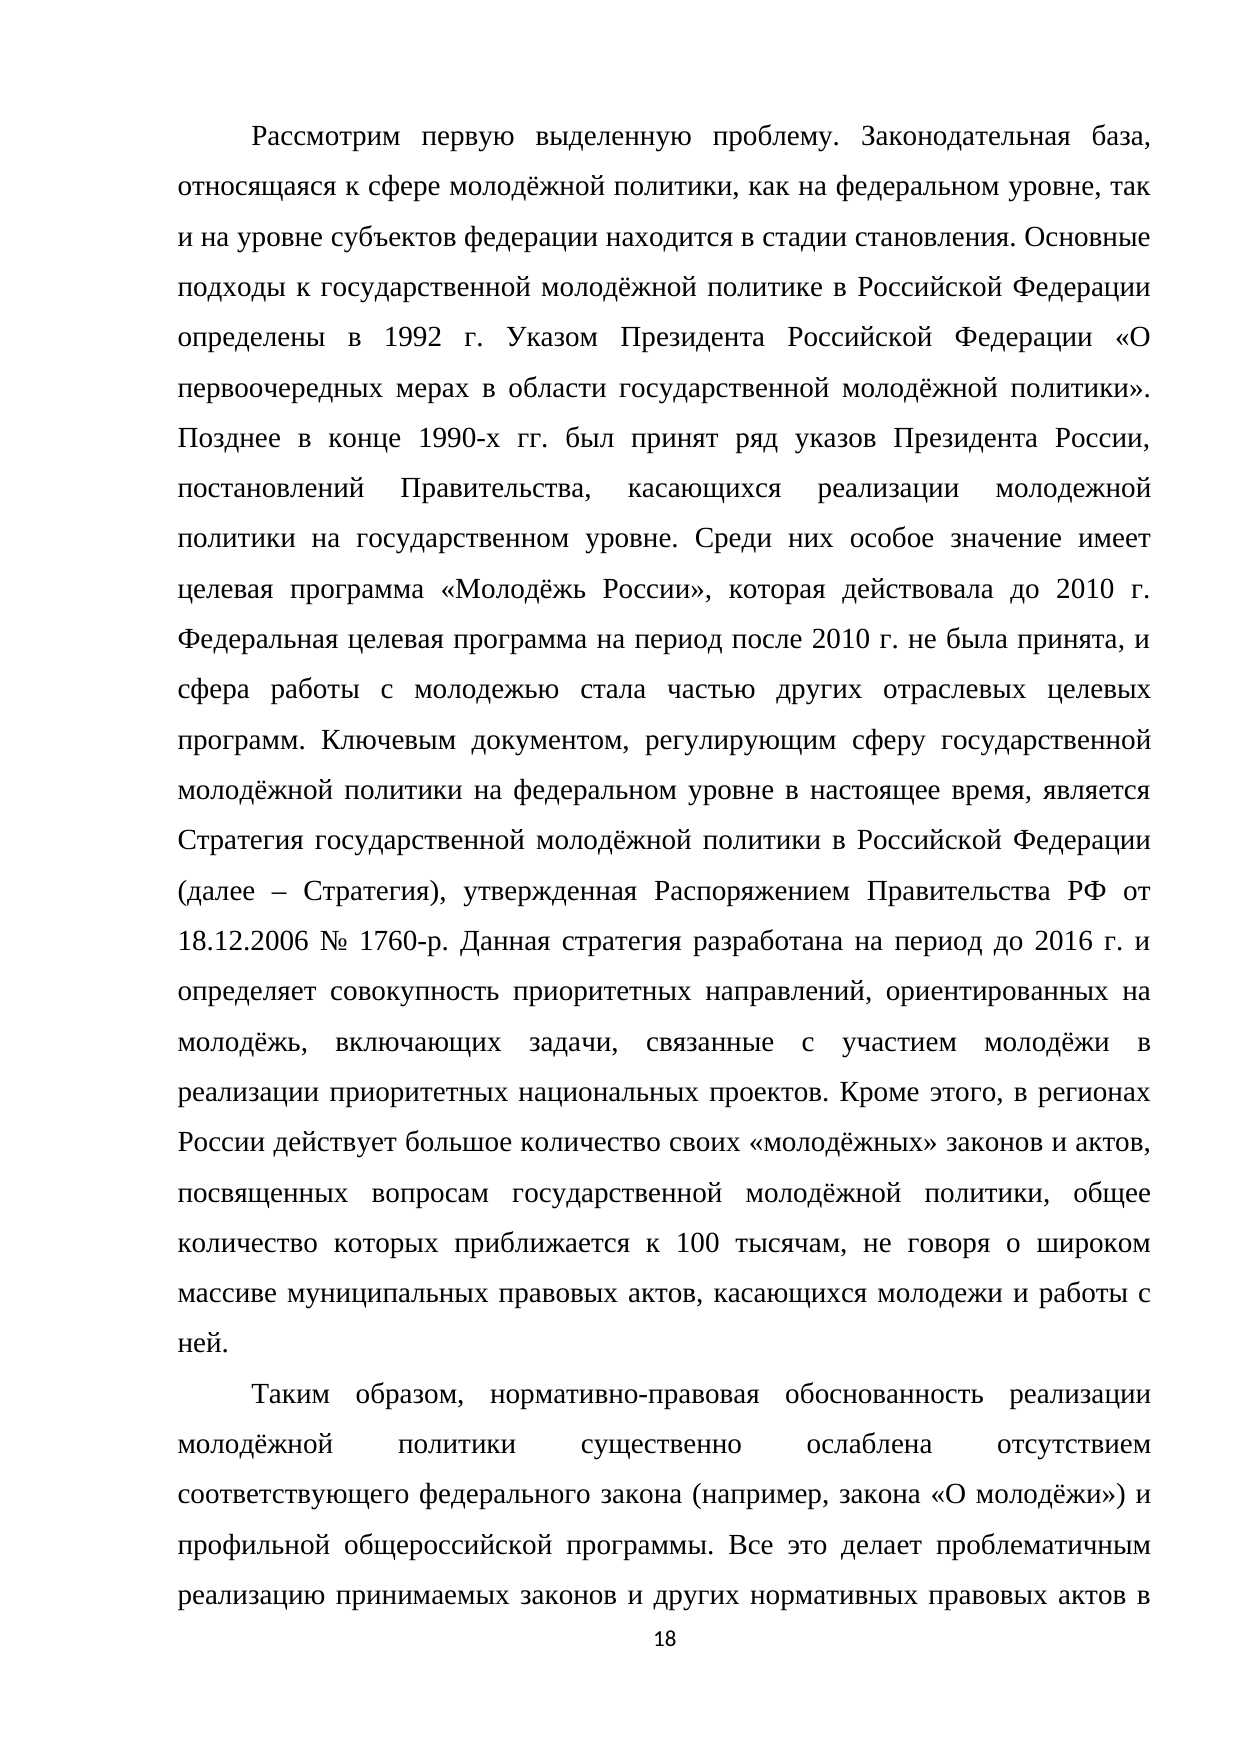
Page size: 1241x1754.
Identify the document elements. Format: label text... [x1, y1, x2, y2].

text Рассмотрим первую выделенную проблему. Законодательная база, относящаяся к сфере молодёжной политики, как на федеральном уровне, так и на уровне субъектов федерации находится в стадии становления. Основные подходы к государственной молодёжной политике в Российской Федерации определены в 1992 г. Указом Президента Российской Федерации «О первоочередных мерах в области государственной молодёжной политики». Позднее в конце 1990-х гг. был принят ряд указов Президента России, постановлений Правительства, касающихся реализации молодежной политики на государственном уровне. Среди них особое значение имеет целевая программа «Молодёжь России», которая действовала до 2010 г. Федеральная целевая программа на период после 2010 г. не была принята, и сфера работы с молодежью стала частью других отраслевых целевых программ. Ключевым документом, регулирующим сферу государственной молодёжной политики на федеральном уровне в настоящее время, является Стратегия государственной молодёжной политики в Российской Федерации (далее – Стратегия), утвержденная Распоряжением Правительства РФ от 18.12.2006 № 1760-р. Данная стратегия разработана на период до 2016 г. и определяет совокупность приоритетных направлений, ориентированных на молодёжь, включающих задачи, связанные с участием молодёжи в реализации приоритетных национальных проектов. Кроме этого, в регионах России действует большое количество своих «молодёжных» законов и актов, посвященных вопросам государственной молодёжной политики, общее количество которых приближается к 100 тысячам, не говоря о широком массиве муниципальных правовых актов, касающихся молодежи и работы с ней. [177, 118, 1152, 1359]
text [177, 1376, 1152, 1611]
